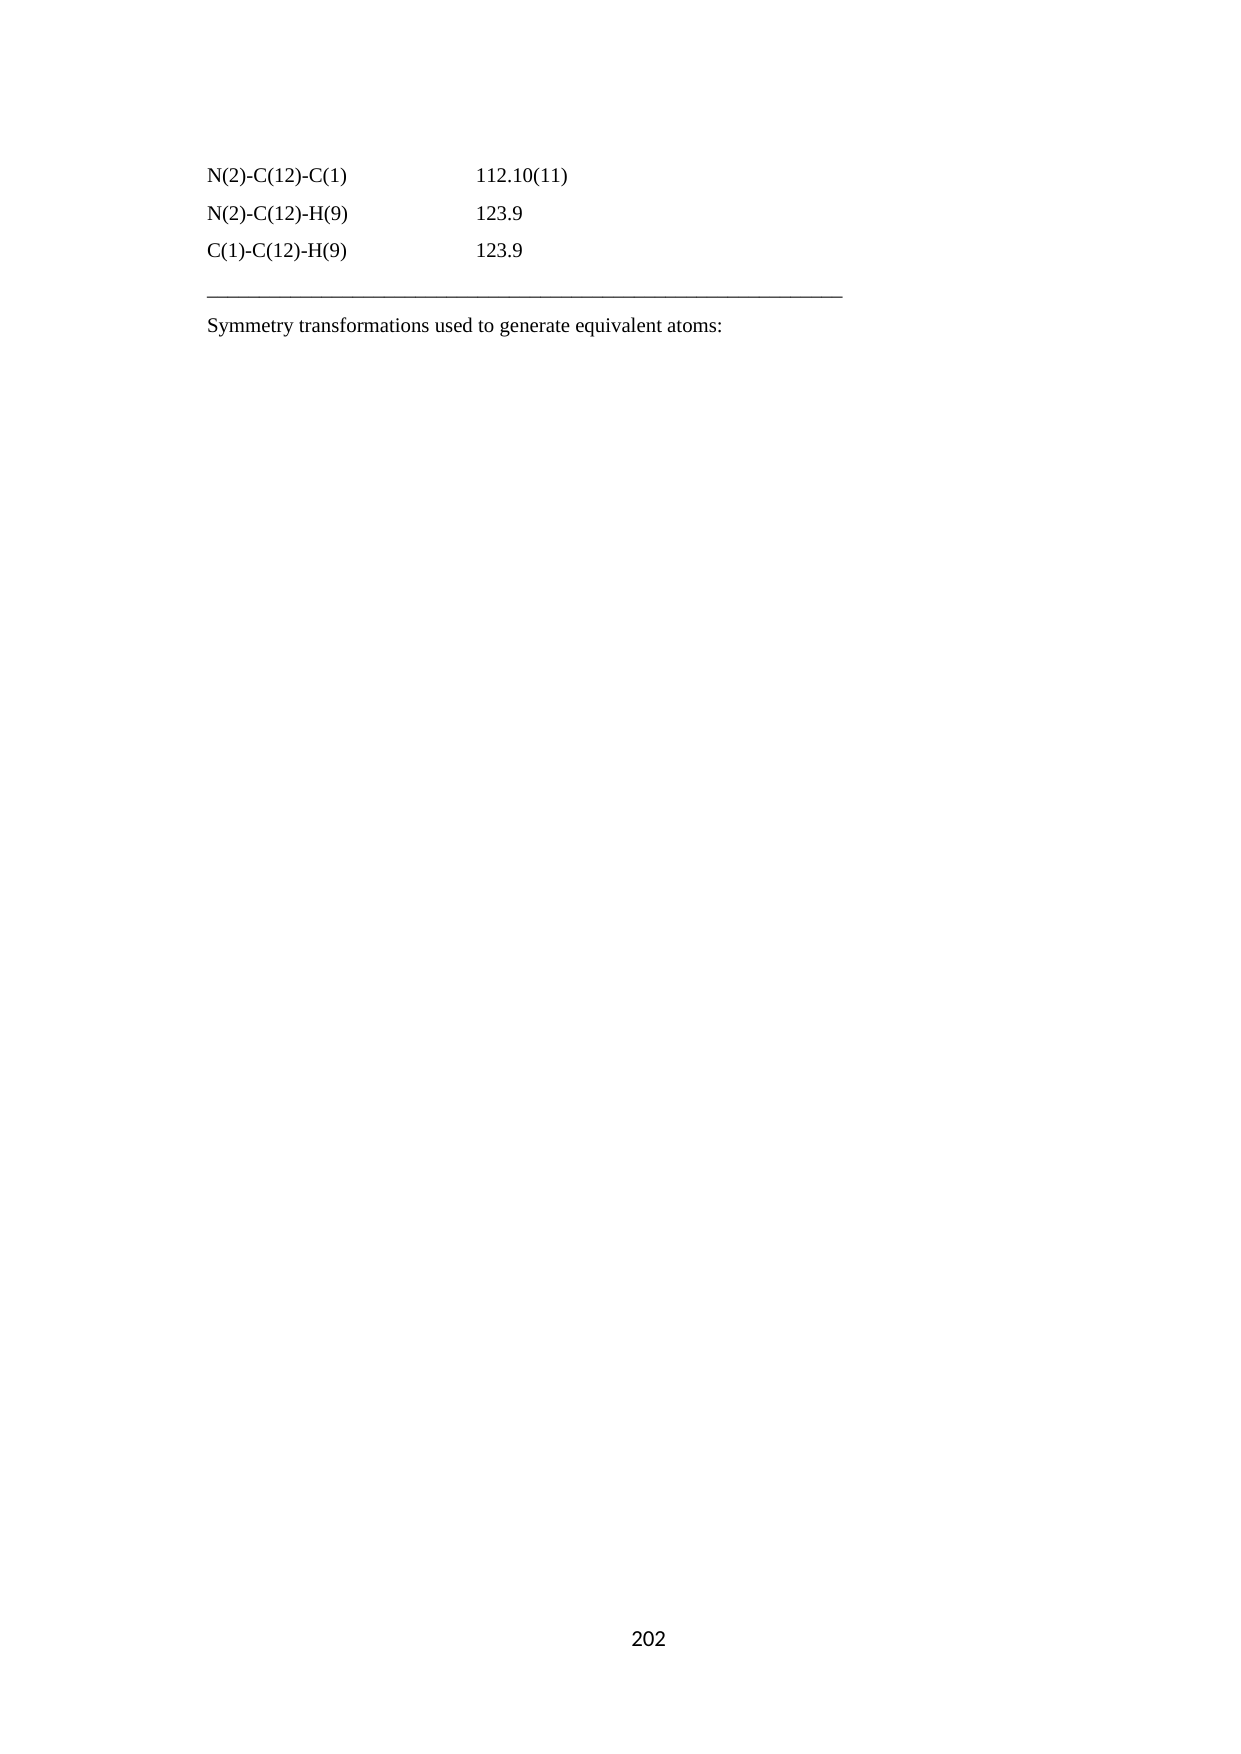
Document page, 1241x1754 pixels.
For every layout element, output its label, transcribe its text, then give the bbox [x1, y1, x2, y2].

text Symmetry transformations used to generate equivalent atoms: [207, 300, 1090, 337]
text _____________________________________________________________ [207, 262, 1090, 300]
text N(2)-C(12)-C(1) 112.10(11) [207, 150, 1090, 187]
text N(2)-C(12)-H(9) 123.9 [207, 187, 1090, 225]
text C(1)-C(12)-H(9) 123.9 [207, 225, 1090, 262]
